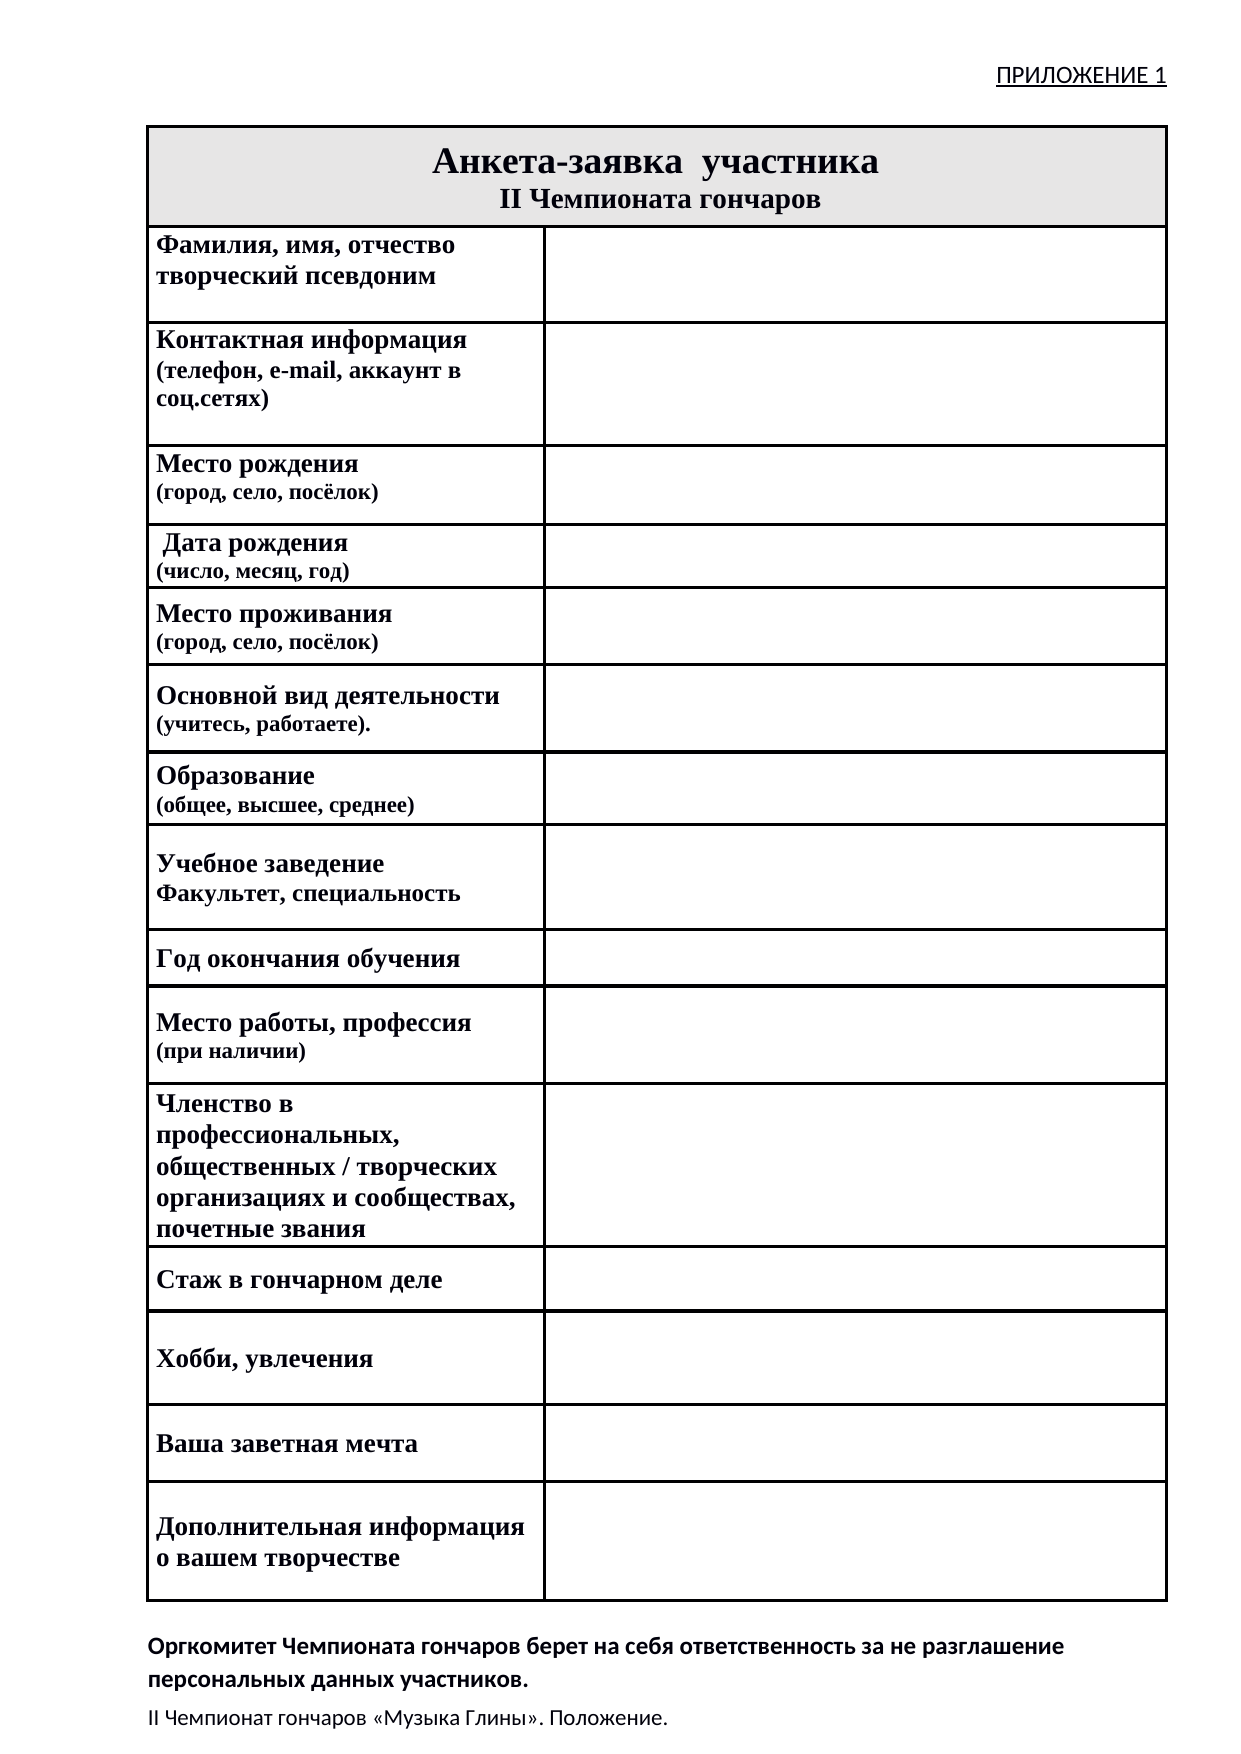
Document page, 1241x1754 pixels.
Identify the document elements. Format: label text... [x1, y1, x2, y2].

table_cell Основной вид деятельности (учитесь, работаете). [149, 666, 543, 750]
table_cell Дата рождения (число, месяц, год) [149, 526, 543, 586]
table_cell Фамилия, имя, отчество творческий псевдоним [149, 228, 543, 321]
table_cell Образование (общее, высшее, среднее) [149, 754, 543, 823]
table_cell [546, 826, 1165, 928]
table_cell [546, 988, 1165, 1082]
table_cell Контактная информация (телефон, e-mail, аккаунт в соц.сетях) [149, 324, 543, 444]
table_cell Членство в профессиональных, общественных / творческих организациях и сообществах, почетные звания [149, 1085, 543, 1245]
table_cell Хобби, увлечения [149, 1313, 543, 1403]
table_cell [546, 589, 1165, 663]
table_cell Ваша заветная мечта [149, 1406, 543, 1480]
table_cell [546, 1483, 1165, 1598]
table_cell [546, 228, 1165, 321]
table_cell [546, 1406, 1165, 1480]
table_cell Учебное заведение Факультет, специальность [149, 826, 543, 928]
table_cell [546, 754, 1165, 823]
table_cell Год окончания обучения [149, 931, 543, 984]
table_cell Место работы, профессия (при наличии) [149, 988, 543, 1082]
table_cell Место рождения (город, село, посёлок) [149, 447, 543, 523]
table_cell [546, 1248, 1165, 1309]
list Оргкомитет Чемпионата гончаров берет на себя ответственность за не разглашение персональных данных участников. [148, 1630, 1167, 1694]
table_header Анкета-заявка участника II Чемпионата гончаров [149, 128, 1165, 225]
table_cell Стаж в гончарном деле [149, 1248, 543, 1309]
table_cell Дополнительная информация о вашем творчестве [149, 1483, 543, 1598]
table_cell [546, 447, 1165, 523]
table_cell [546, 931, 1165, 984]
table_cell [546, 1085, 1165, 1245]
table_cell [546, 324, 1165, 444]
table_cell [546, 526, 1165, 586]
table_cell [546, 666, 1165, 750]
list ПРИЛОЖЕНИЕ 1 [260, 59, 1167, 90]
table_cell Место проживания (город, село, посёлок) [149, 589, 543, 663]
table_cell [546, 1313, 1165, 1403]
